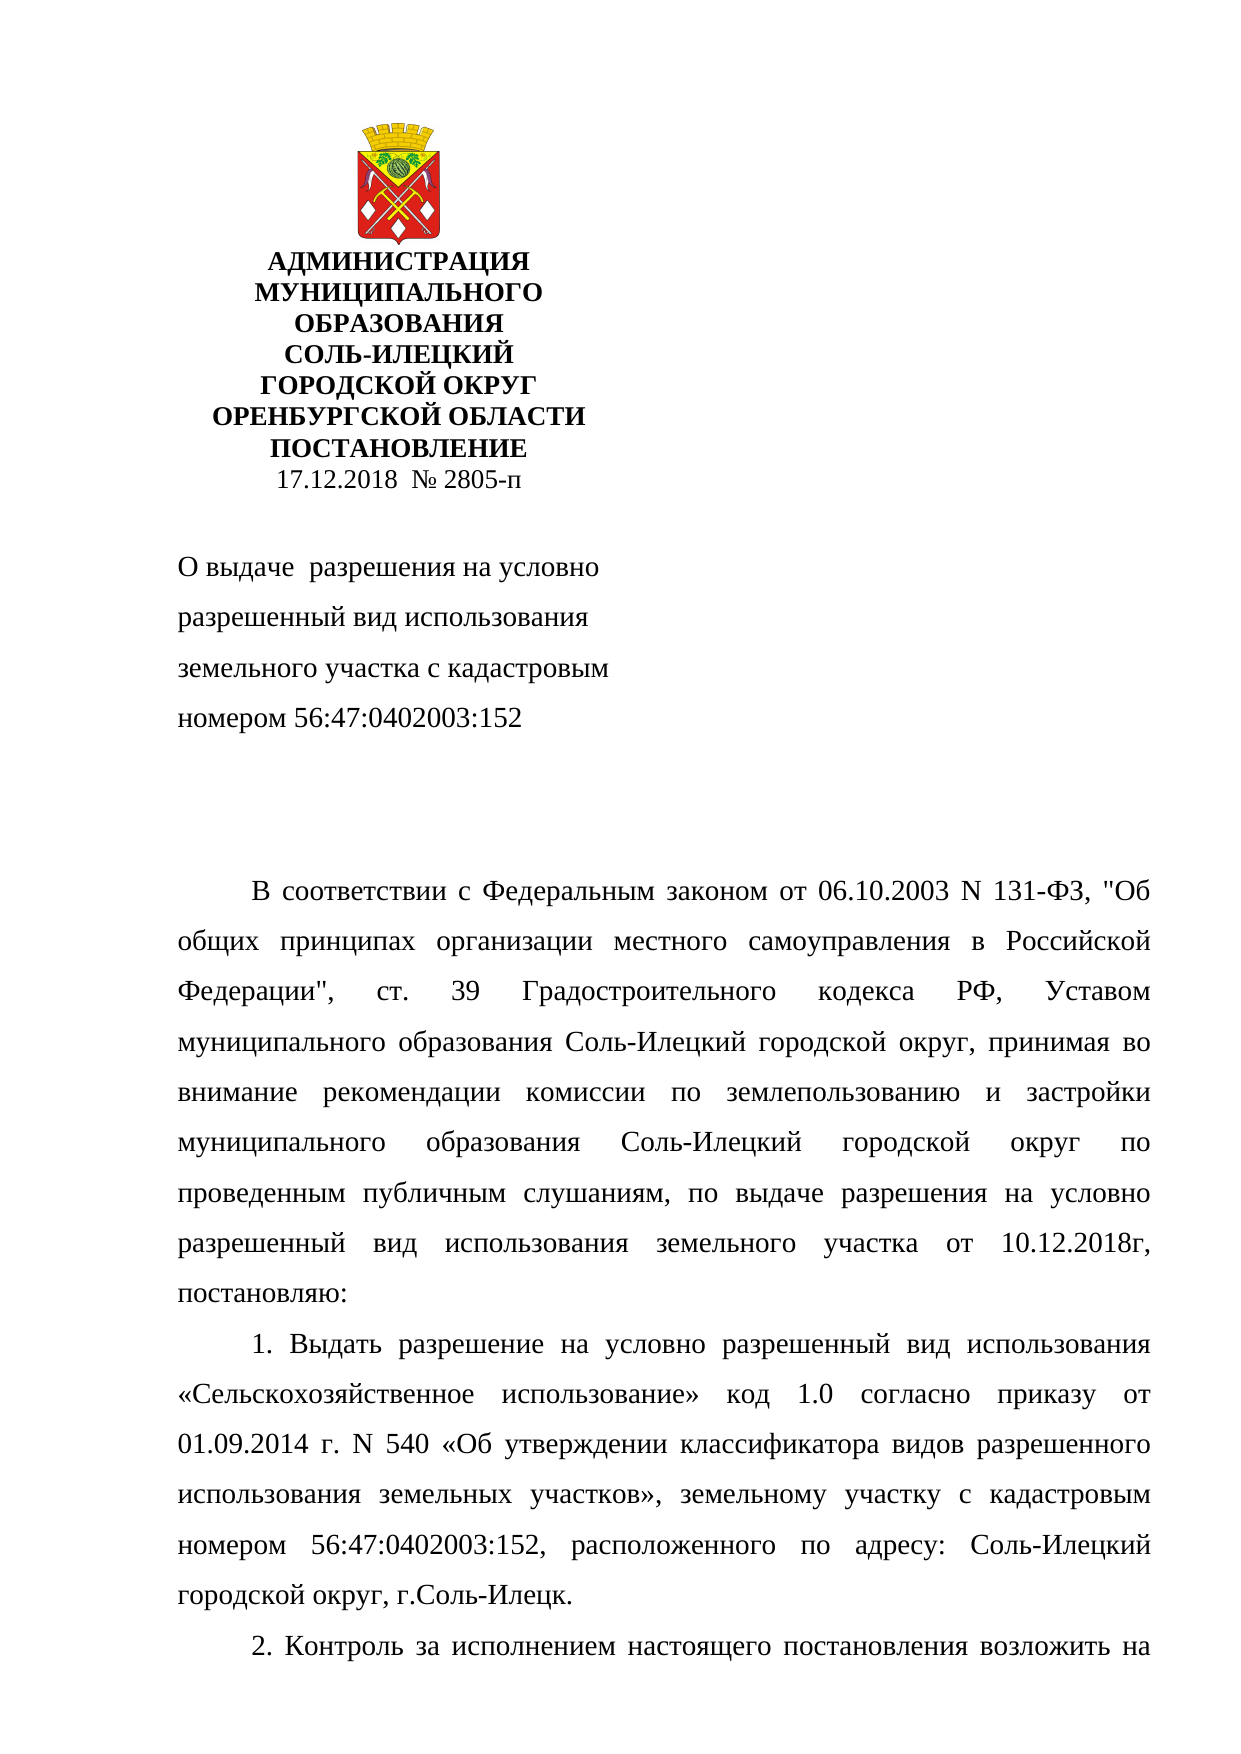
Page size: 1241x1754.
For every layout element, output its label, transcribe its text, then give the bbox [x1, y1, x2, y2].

table_header АДМИНИСТРАЦИЯ МУНИЦИПАЛЬНОГО ОБРАЗОВАНИЯ СОЛЬ-ИЛЕЦКИЙ ГОРОДСКОЙ ОКРУГ ОРЕНБУРГСКОЙ ОБЛАСТИ ПОСТАНОВЛЕНИЕ 17.12.2018 № 2805-п [170, 99, 659, 525]
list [177, 1628, 1152, 1661]
text В соответствии с Федеральным законом от 06.10.2003 N 131-ФЗ, "Об общих принципах организации местного самоуправления в Российской Федерации", ст. 39 Градостроительного кодекса РФ, Уставом муниципального образования Соль-Илецкий городской округ, принимая во внимание рекомендации комиссии по землепользованию и застройки муниципального образования Соль-Илецкий городской округ по проведенным публичным слушаниям, по выдаче разрешения на условно разрешенный вид использования земельного участка от 10.12.2018г, постановляю: [177, 873, 1152, 1309]
text 1. Выдать разрешение на условно разрешенный вид использования «Сельскохозяйственное использование» код 1.0 согласно приказу от 01.09.2014 г. N 540 «Об утверждении классификатора видов разрешенного использования земельных участков», земельному участку с кадастровым номером 56:47:0402003:152, расположенного по адресу: Соль-Илецкий городской округ, г.Соль-Илецк. [177, 1326, 1152, 1611]
picture [357, 123, 440, 245]
table_header О выдаче разрешения на условно разрешенный вид использования земельного участка с кадастровым номером 56:47:0402003:152 [166, 549, 650, 873]
